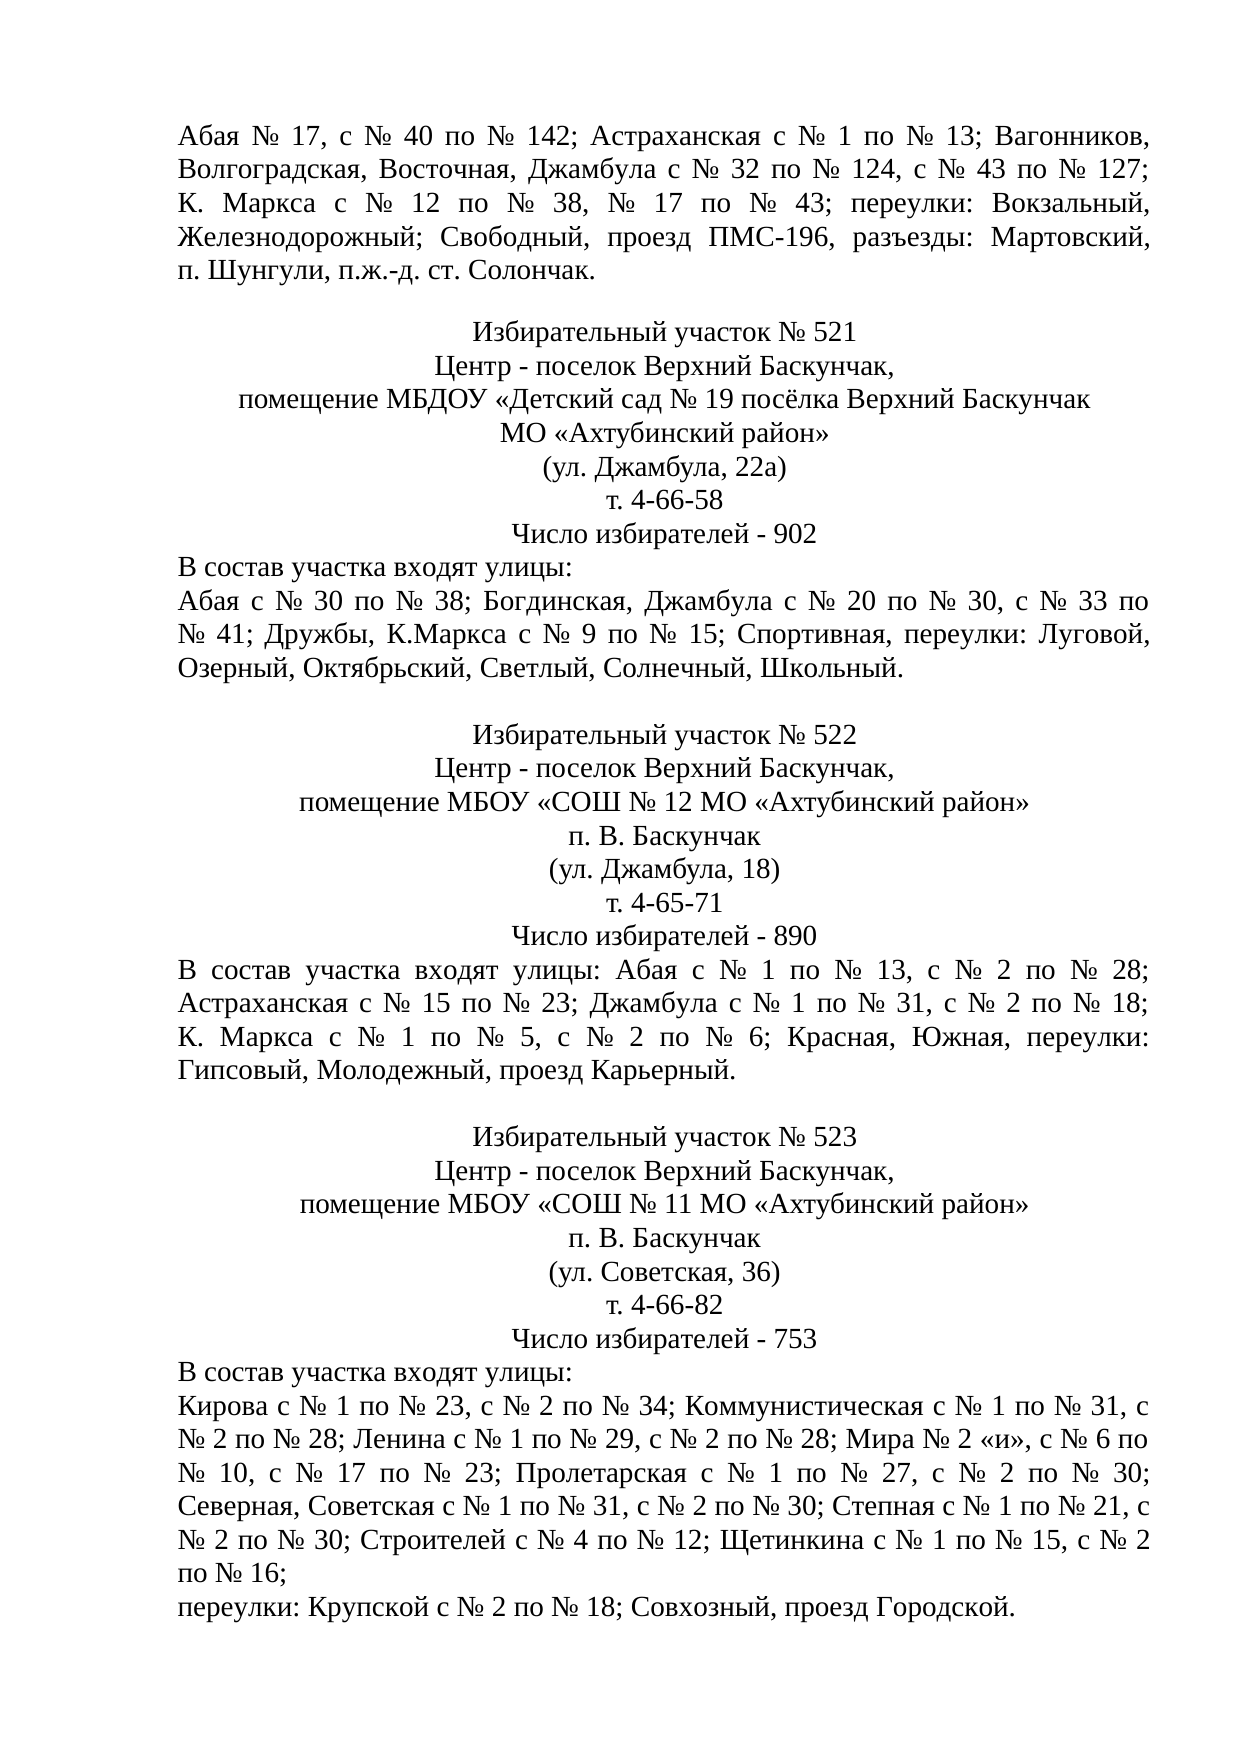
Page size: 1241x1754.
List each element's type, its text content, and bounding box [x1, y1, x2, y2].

text В состав участка входят улицы: [177, 1354, 1152, 1388]
text т. 4-65-71 [177, 885, 1152, 918]
text В состав участка входят улицы: Абая с № 1 по № 13, с № 2 по № 28; Астраханская с № 15 по № 23; Джамбула с № 1 по № 31, с № 2 по № 18; К. Маркса с № 1 по № 5, с № 2 по № 6; Красная, Южная, переулки: Гипсовый, Молодежный, проезд Карьерный. [177, 952, 1152, 1086]
text Число избирателей - 753 [177, 1321, 1152, 1354]
text Число избирателей - 890 [177, 918, 1152, 952]
text Абая № 17, с № 40 по № 142; Астраханская с № 1 по № 13; Вагонников, Волгоградская, Восточная, Джамбула с № 32 по № 124, с № 43 по № 127; К. Маркса с № 12 по № 38, № 17 по № 43; переулки: Вокзальный, Железнодорожный; Свободный, проезд ПМС-196, разъезды: Мартовский, п. Шунгули, п.ж.-д. ст. Солончак. [177, 118, 1152, 286]
text помещение МБОУ «СОШ № 12 МО «Ахтубинский район» [177, 784, 1152, 818]
text (ул. Советская, 36) [177, 1254, 1152, 1287]
text п. В. Баскунчак [177, 818, 1152, 851]
text Избирательный участок № 522 [177, 717, 1152, 751]
text Центр - поселок Верхний Баскунчак, [177, 751, 1152, 784]
text (ул. Джамбула, 18) [177, 851, 1152, 885]
text В состав участка входят улицы: [177, 549, 1152, 583]
text т. 4-66-58 [177, 482, 1152, 516]
text п. В. Баскунчак [177, 1220, 1152, 1254]
text Кирова с № 1 по № 23, с № 2 по № 34; Коммунистическая с № 1 по № 31, с № 2 по № 28; Ленина с № 1 по № 29, с № 2 по № 28; Мира № 2 «и», с № 6 по № 10, с № 17 по № 23; Пролетарская с № 1 по № 27, с № 2 по № 30; Северная, Советская с № 1 по № 31, с № 2 по № 30; Степная с № 1 по № 21, с № 2 по № 30; Строителей с № 4 по № 12; Щетинкина с № 1 по № 15, с № 2 по № 16; [177, 1388, 1152, 1589]
text (ул. Джамбула, 22а) [177, 449, 1152, 482]
text переулки: Крупской с № 2 по № 18; Совхозный, проезд Городской. [177, 1589, 1152, 1623]
text Центр - поселок Верхний Баскунчак, [177, 1153, 1152, 1187]
text помещение МБОУ «СОШ № 11 МО «Ахтубинский район» [177, 1187, 1152, 1220]
text Число избирателей - 902 [177, 516, 1152, 549]
text помещение МБДОУ «Детский сад № 19 посёлка Верхний Баскунчак МО «Ахтубинский район» [177, 382, 1152, 449]
text т. 4-66-82 [177, 1287, 1152, 1321]
text Избирательный участок № 521 [177, 314, 1152, 348]
text Избирательный участок № 523 [177, 1119, 1152, 1153]
text Абая с № 30 по № 38; Богдинская, Джамбула с № 20 по № 30, с № 33 по № 41; Дружбы, К.Маркса с № 9 по № 15; Спортивная, переулки: Луговой, Озерный, Октябрьский, Светлый, Солнечный, Школьный. [177, 583, 1152, 683]
text Центр - поселок Верхний Баскунчак, [177, 348, 1152, 382]
